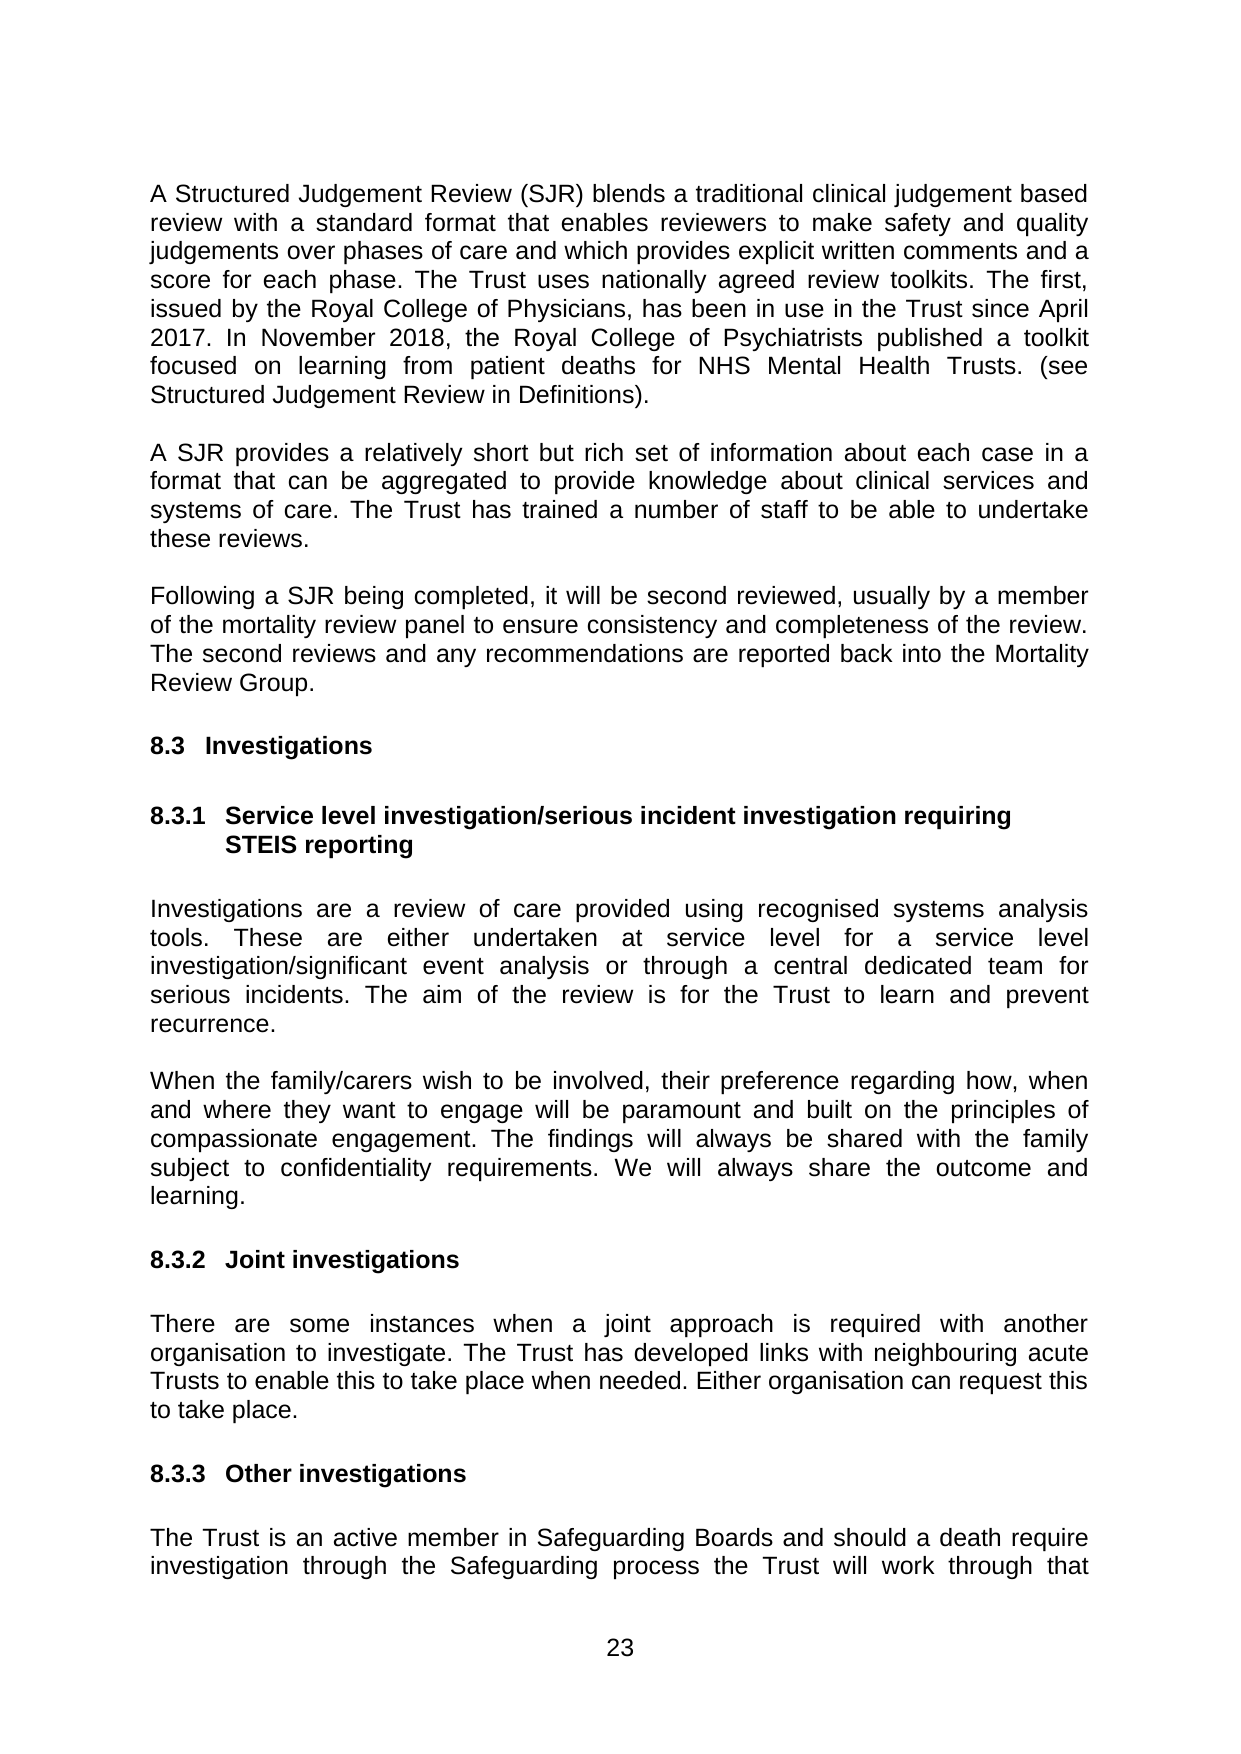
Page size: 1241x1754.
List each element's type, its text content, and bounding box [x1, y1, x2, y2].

list Other investigations [150, 1459, 1090, 1487]
text A Structured Judgement Review (SJR) blends a traditional clinical judgement based review with a standard format that enables reviewers to make safety and quality judgements over phases of care and which provides explicit written comments and a score for each phase. The Trust uses nationally agreed review toolkits. The first, issued by the Royal College of Physicians, has been in use in the Trust since April 2017. In November 2018, the Royal College of Psychiatrists published a toolkit focused on learning from patient deaths for NHS Mental Health Trusts. (see Structured Judgement Review in Definitions). [150, 179, 1090, 409]
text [150, 1522, 1090, 1580]
list Investigations [150, 731, 1090, 760]
text There are some instances when a joint approach is required with another organisation to investigate. The Trust has developed links with neighbouring acute Trusts to enable this to take place when needed. Either organisation can request this to take place. [150, 1309, 1090, 1424]
text Following a SJR being completed, it will be second reviewed, usually by a member of the mortality review panel to ensure consistency and completeness of the review. The second reviews and any recommendations are reported back into the Mortality Review Group. [150, 581, 1090, 696]
text Investigations are a review of care provided using recognised systems analysis tools. These are either undertaken at service level for a service level investigation/significant event analysis or through a central dedicated team for serious incidents. The aim of the review is for the Trust to learn and prevent recurrence. [150, 894, 1090, 1037]
list Service level investigation/serious incident investigation requiring STEIS reporting [150, 801, 1090, 859]
text A SJR provides a relatively short but rich set of information about each case in a format that can be aggregated to provide knowledge about clinical services and systems of care. The Trust has trained a number of staff to be able to undertake these reviews. [150, 437, 1090, 552]
text When the family/carers wish to be involved, their preference regarding how, when and where they want to engage will be paramount and built on the principles of compassionate engagement. The findings will always be shared with the family subject to confidentiality requirements. We will always share the outcome and learning. [150, 1066, 1090, 1210]
list Joint investigations [150, 1245, 1090, 1274]
